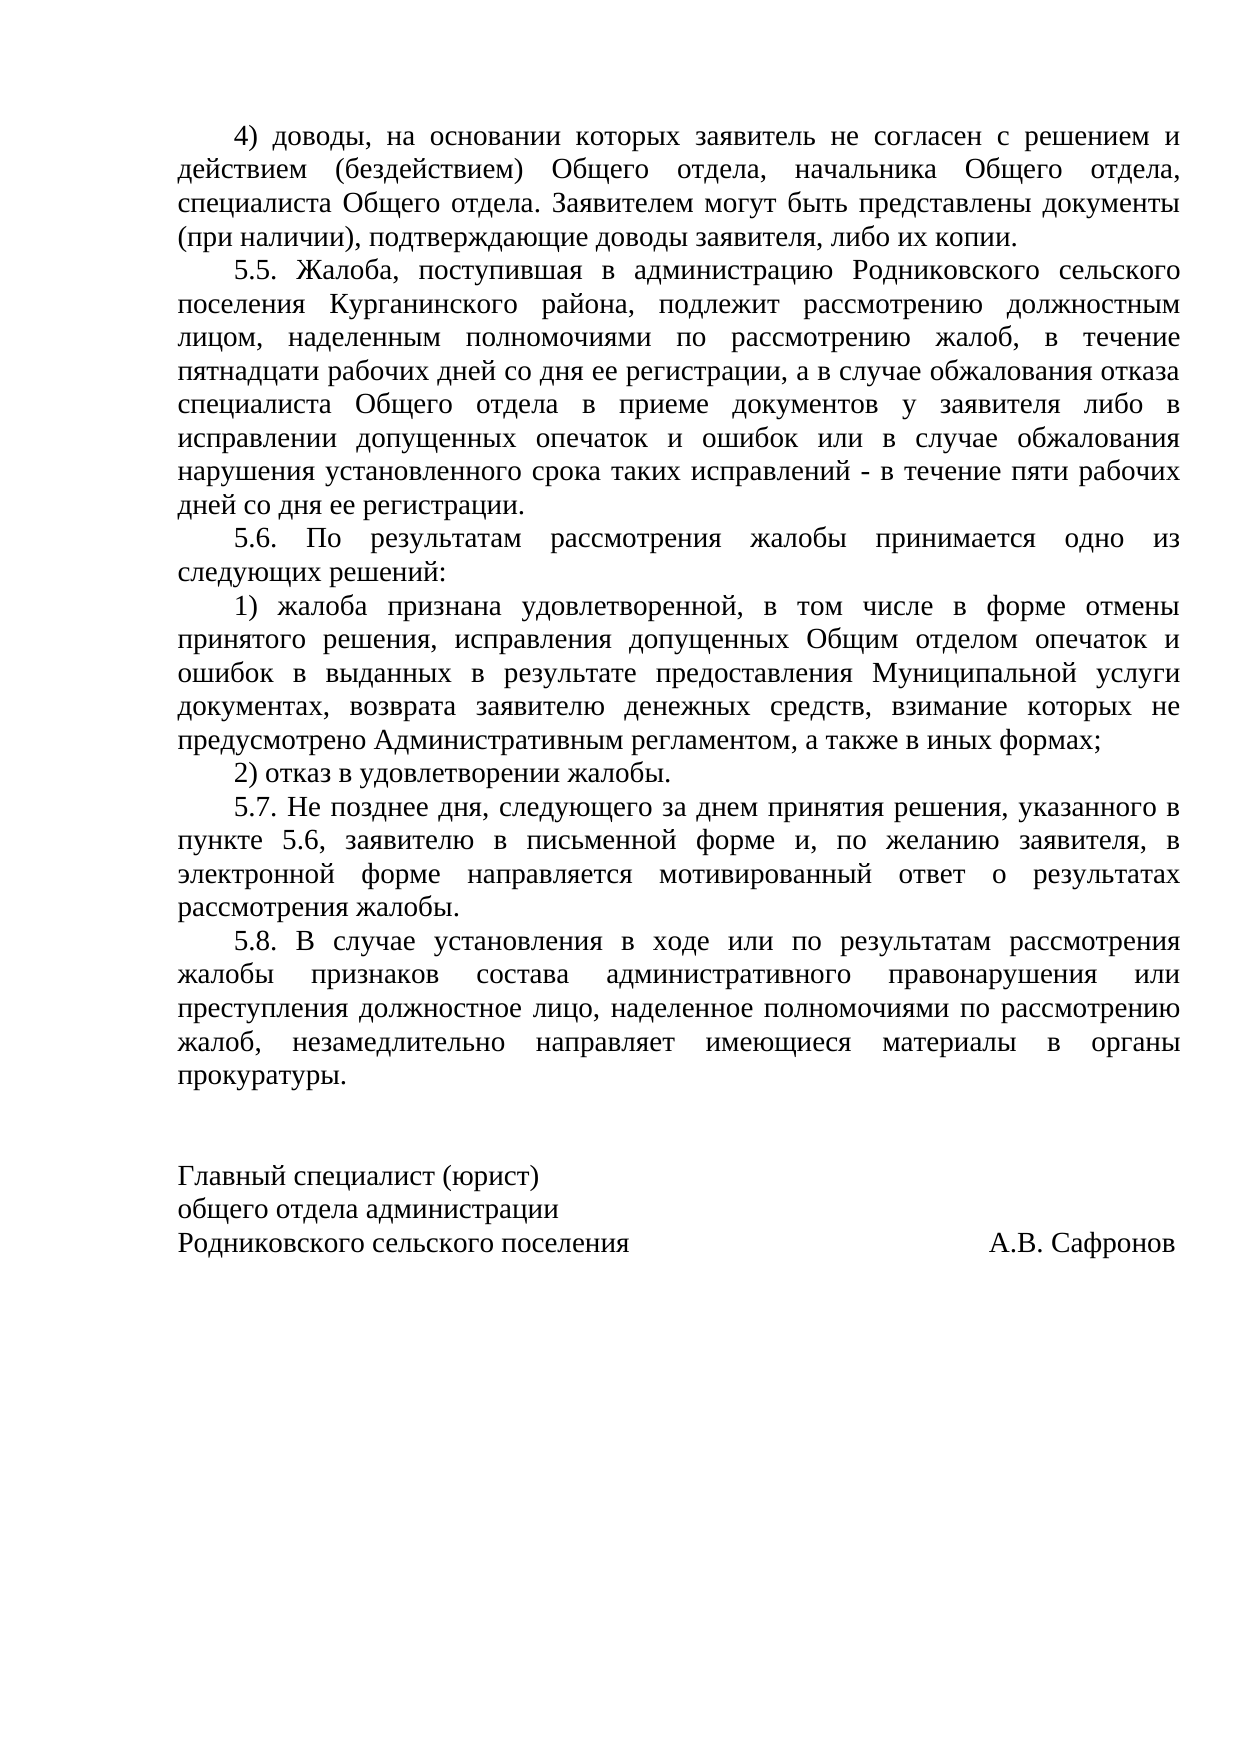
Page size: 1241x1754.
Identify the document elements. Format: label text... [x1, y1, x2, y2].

text 2) отказ в удовлетворении жалобы. [177, 755, 1181, 789]
text 4) доводы, на основании которых заявитель не согласен с решением и действием (бездействием) Общего отдела, начальника Общего отдела, специалиста Общего отдела. Заявителем могут быть представлены документы (при наличии), подтверждающие доводы заявителя, либо их копии. [177, 118, 1181, 252]
text 5.7. Не позднее дня, следующего за днем принятия решения, указанного в пункте 5.6, заявителю в письменной форме и, по желанию заявителя, в электронной форме направляется мотивированный ответ о результатах рассмотрения жалобы. [177, 789, 1181, 923]
text 1) жалоба признана удовлетворенной, в том числе в форме отмены принятого решения, исправления допущенных Общим отделом опечаток и ошибок в выданных в результате предоставления Муниципальной услуги документах, возврата заявителю денежных средств, взимание которых не предусмотрено Административным регламентом, а также в иных формах; [177, 588, 1181, 755]
text 5.5. Жалоба, поступившая в администрацию Родниковского сельского поселения Курганинского района, подлежит рассмотрению должностным лицом, наделенным полномочиями по рассмотрению жалоб, в течение пятнадцати рабочих дней со дня ее регистрации, а в случае обжалования отказа специалиста Общего отдела в приеме документов у заявителя либо в исправлении допущенных опечаток и ошибок или в случае обжалования нарушения установленного срока таких исправлений - в течение пяти рабочих дней со дня ее регистрации. [177, 252, 1181, 521]
text Родниковского сельского поселения А.В. Сафронов [177, 1225, 1181, 1258]
text общего отдела администрации [177, 1191, 1181, 1225]
text 5.6. По результатам рассмотрения жалобы принимается одно из следующих решений: [177, 521, 1181, 588]
text 5.8. В случае установления в ходе или по результатам рассмотрения жалобы признаков состава административного правонарушения или преступления должностное лицо, наделенное полномочиями по рассмотрению жалоб, незамедлительно направляет имеющиеся материалы в органы прокуратуры. [177, 923, 1181, 1091]
text Главный специалист (юрист) [177, 1158, 1181, 1191]
